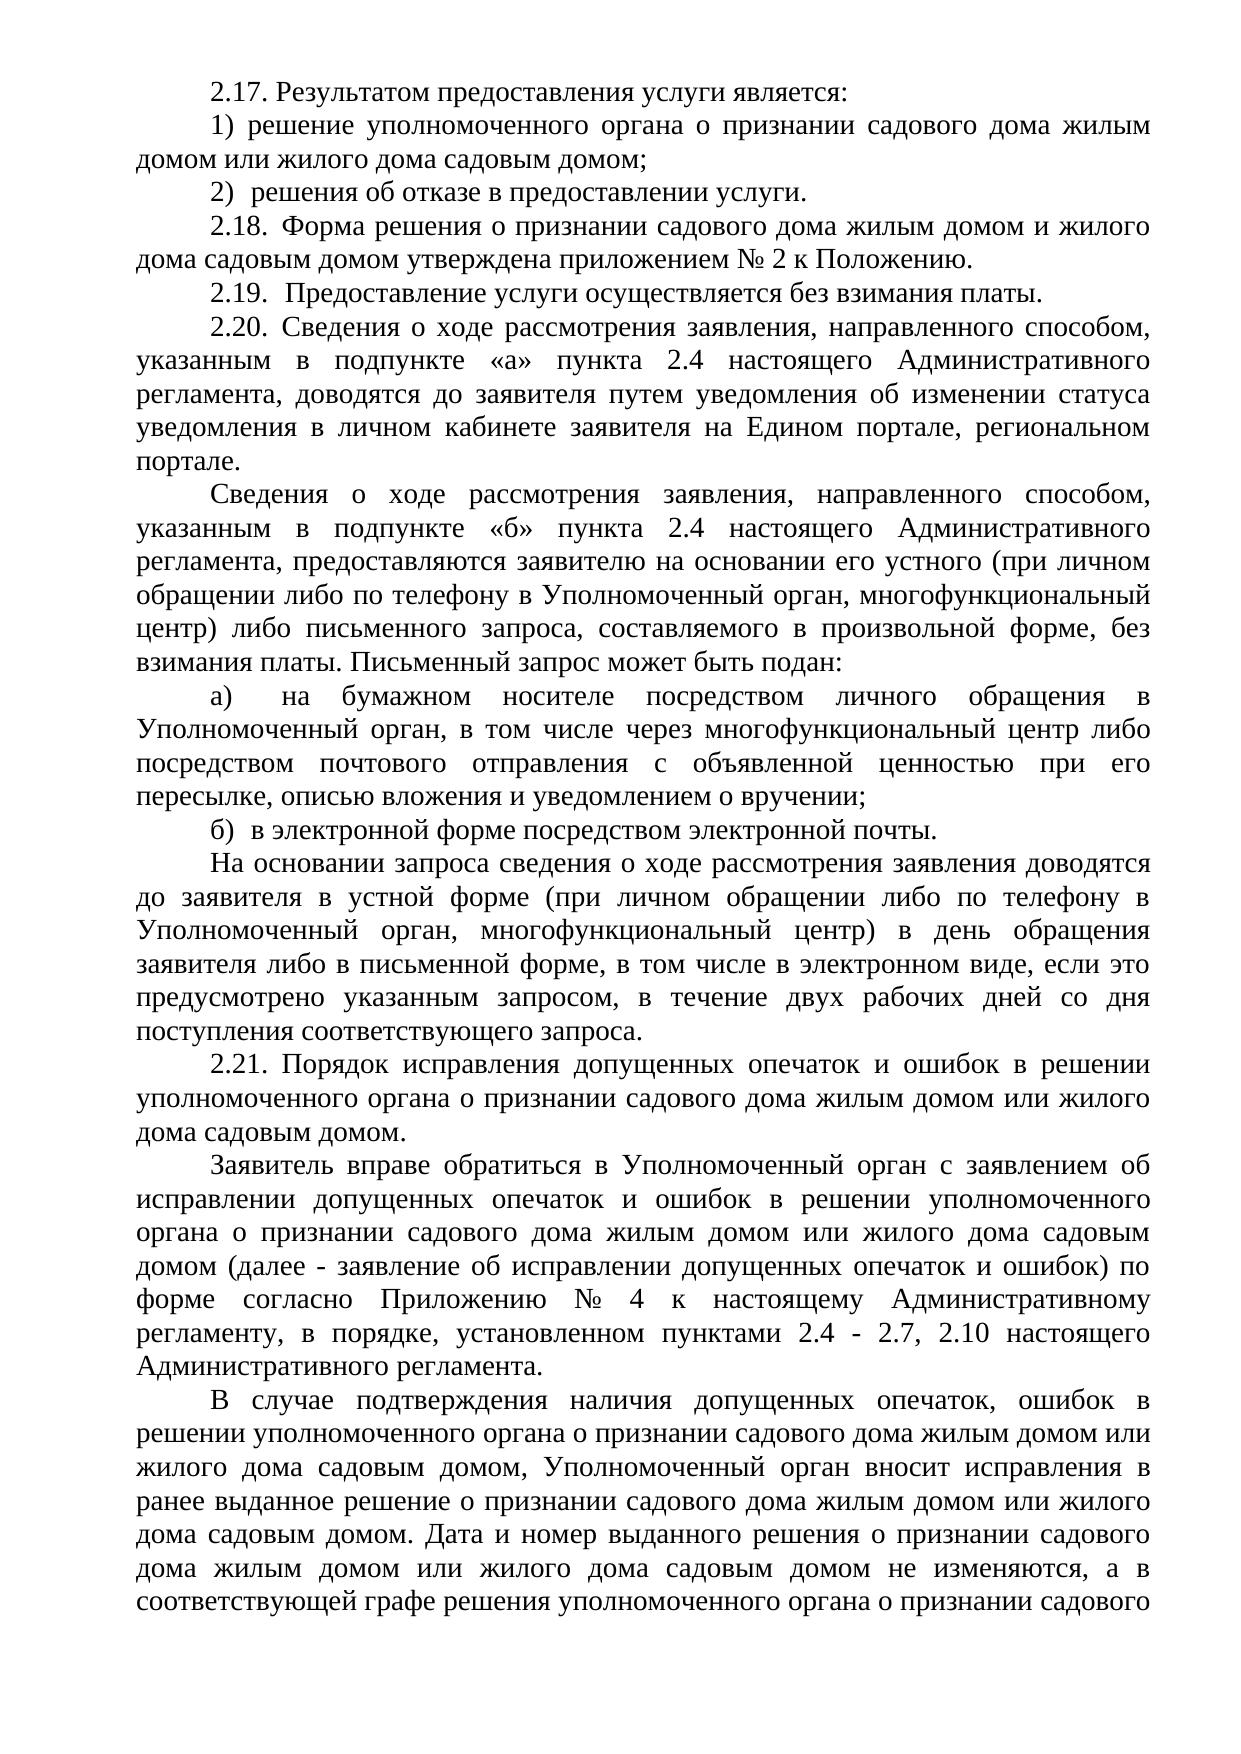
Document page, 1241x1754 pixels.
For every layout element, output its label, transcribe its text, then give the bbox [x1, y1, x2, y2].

text 2.17. Результатом предоставления услуги является: [136, 74, 1152, 107]
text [136, 1382, 1152, 1617]
list Порядок исправления допущенных опечаток и ошибок в решении уполномоченного органа о признании садового дома жилым домом или жилого дома садовым домом. [136, 1047, 1152, 1147]
text На основании запроса сведения о ходе рассмотрения заявления доводятся до заявителя в устной форме (при личном обращении либо по телефону в Уполномоченный орган, многофункциональный центр) в день обращения заявителя либо в письменной форме, в том числе в электронном виде, если это предусмотрено указанным запросом, в течение двух рабочих дней со дня поступления соответствующего запроса. [136, 845, 1152, 1047]
list Форма решения о признании садового дома жилым домом и жилого дома садовым домом утверждена приложением № 2 к Положению. [136, 208, 1152, 275]
list Сведения о ходе рассмотрения заявления, направленного способом, указанным в подпункте «а» пункта 2.4 настоящего Административного регламента, доводятся до заявителя путем уведомления об изменении статуса уведомления в личном кабинете заявителя на Едином портале, региональном портале. [136, 309, 1152, 476]
text Сведения о ходе рассмотрения заявления, направленного способом, указанным в подпункте «б» пункта 2.4 настоящего Административного регламента, предоставляются заявителю на основании его устного (при личном обращении либо по телефону в Уполномоченный орган, многофункциональный центр) либо письменного запроса, составляемого в произвольной форме, без взимания платы. Письменный запрос может быть подан: [136, 476, 1152, 678]
text Заявитель вправе обратиться в Уполномоченный орган с заявлением об исправлении допущенных опечаток и ошибок в решении уполномоченного органа о признании садового дома жилым домом или жилого дома садовым домом (далее - заявление об исправлении допущенных опечаток и ошибок) по форме согласно Приложению № 4 к настоящему Административному регламенту, в порядке, установленном пунктами 2.4 - 2.7, 2.10 настоящего Административного регламента. [136, 1147, 1152, 1382]
text а) на бумажном носителе посредством личного обращения в Уполномоченный орган, в том числе через многофункциональный центр либо посредством почтового отправления с объявленной ценностью при его пересылке, описью вложения и уведомлением о вручении; [136, 678, 1152, 812]
list Предоставление услуги осуществляется без взимания платы. [136, 275, 1152, 309]
text б) в электронной форме посредством электронной почты. [136, 812, 1152, 845]
list решения об отказе в предоставлении услуги. [136, 174, 1152, 208]
list решение уполномоченного органа о признании садового дома жилым домом или жилого дома садовым домом; [136, 107, 1152, 174]
